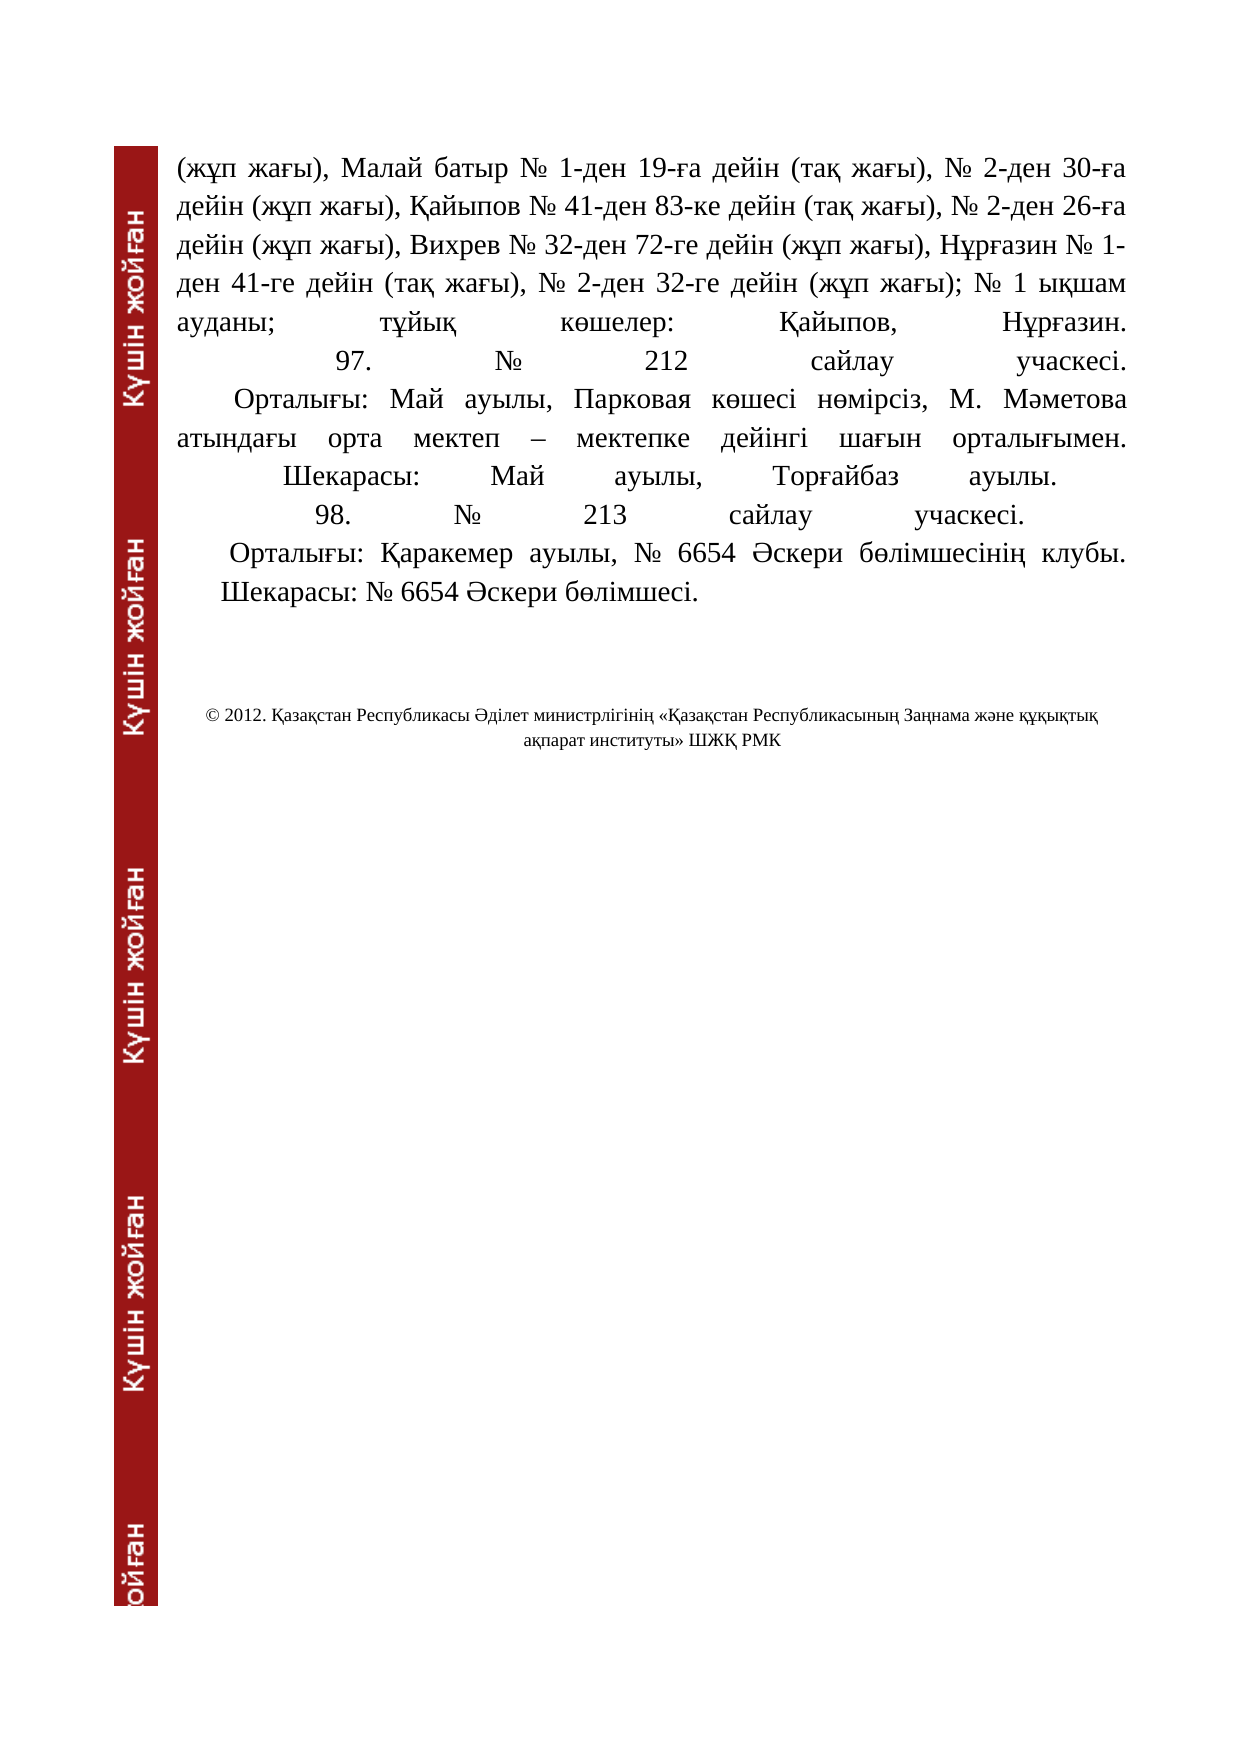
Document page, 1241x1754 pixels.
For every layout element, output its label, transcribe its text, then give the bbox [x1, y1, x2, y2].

picture [114, 607, 158, 704]
text © 2012. Қазақстан Республикасы Әділет министрлігінің «Қазақстан Республикасының Заңнама және құқықтық ақпарат институты» ШЖҚ РМК [112, 704, 1128, 751]
picture [114, 751, 158, 1606]
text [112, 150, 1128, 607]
picture [114, 146, 158, 150]
